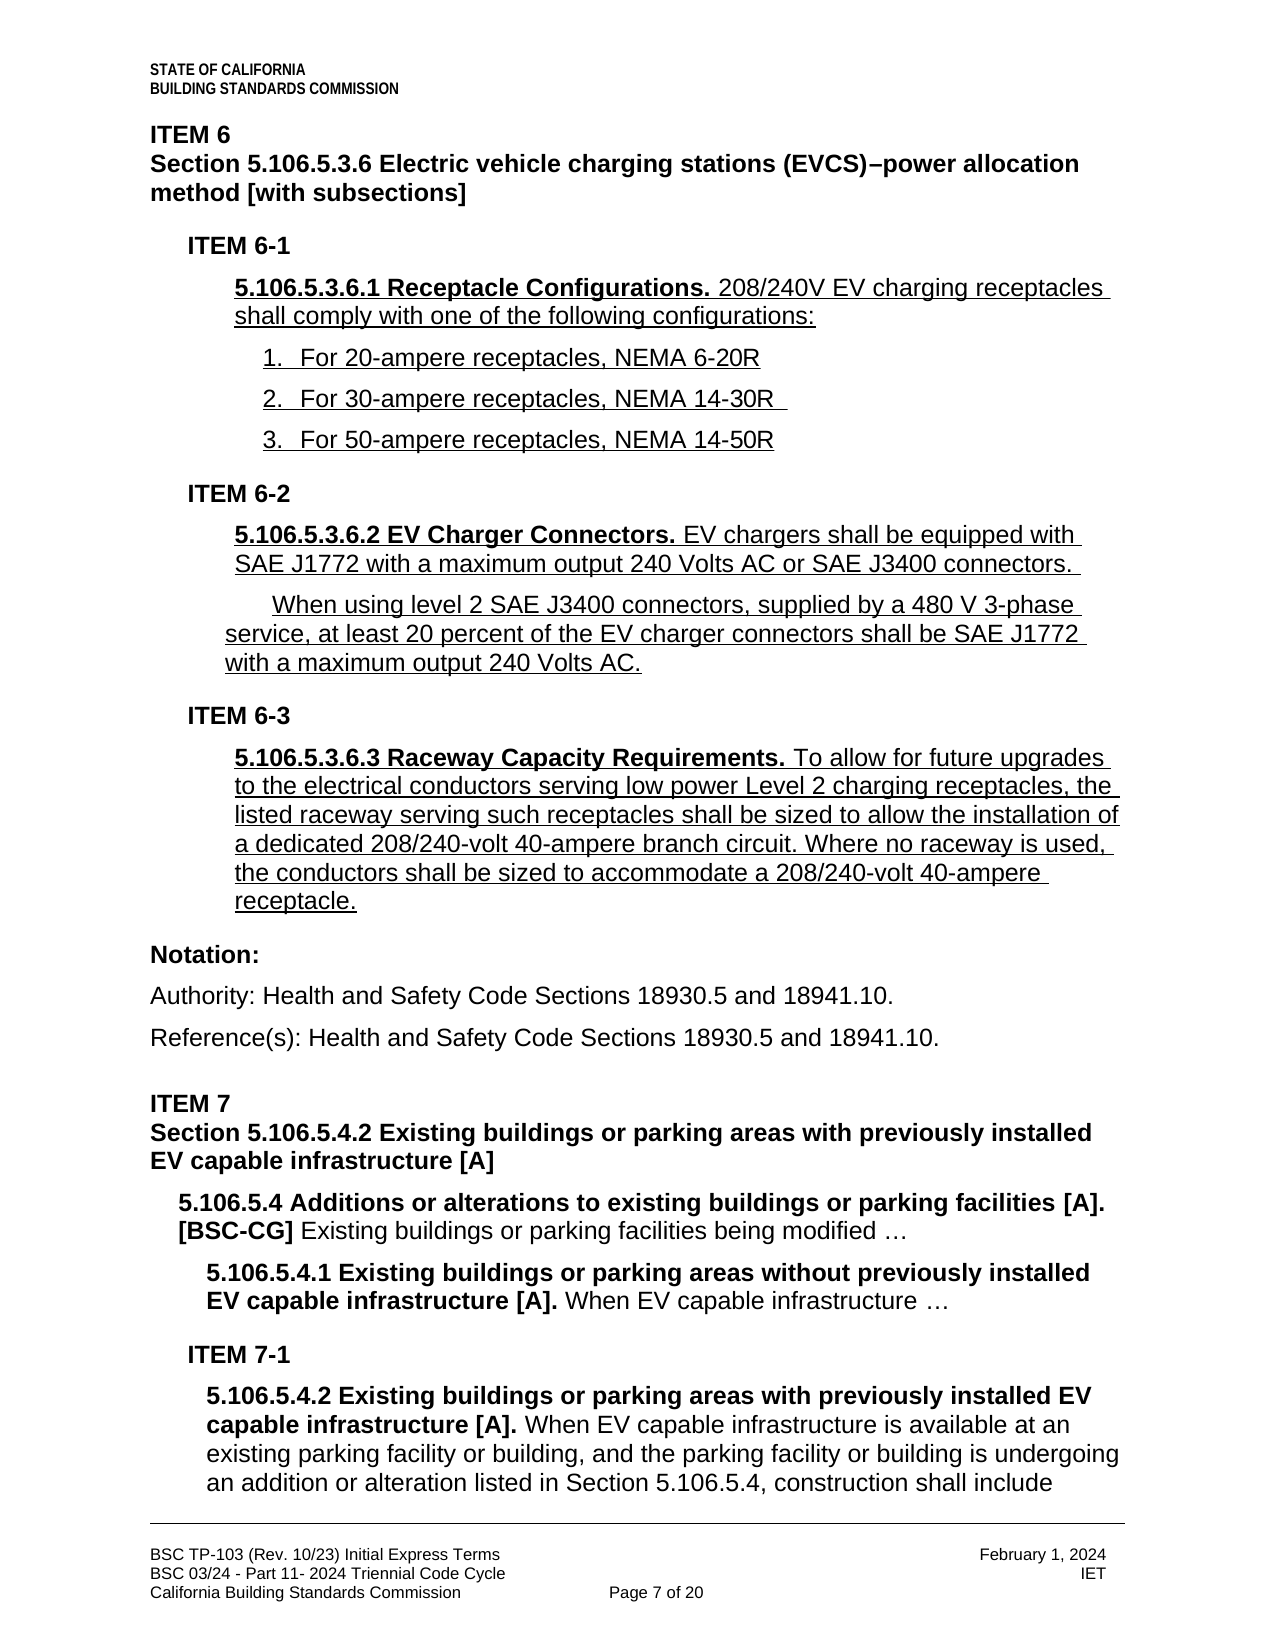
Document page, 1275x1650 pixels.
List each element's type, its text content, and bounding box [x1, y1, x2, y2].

subtitle ITEM 6-3 [187, 701, 1125, 730]
list For 20-ampere receptacles, NEMA 6-20R [262, 342, 1125, 371]
subtitle Notation: [150, 940, 1125, 969]
text When using level 2 SAE J3400 connectors, supplied by a 480 V 3-phase service, at least 20 percent of the EV charger connectors shall be SAE J1772 with a maximum output 240 Volts AC. [225, 590, 1125, 676]
subtitle ITEM 7-1 [187, 1340, 1125, 1369]
subtitle ITEM 7 Section 5.106.5.4.2 Existing buildings or parking areas with previously installed EV capable infrastructure [A] [150, 1089, 1125, 1175]
text 5.106.5.3.6.1 Receptacle Configurations. 208/240V EV charging receptacles shall comply with one of the following configurations: [234, 272, 1125, 330]
text Reference(s): Health and Safety Code Sections 18930.5 and 18941.10. [150, 1022, 1125, 1051]
subtitle ITEM 6-1 [187, 231, 1125, 260]
subtitle ITEM 6 Section 5.106.5.3.6 Electric vehicle charging stations (EVCS)–power allocation method [with subsections] [150, 120, 1125, 206]
subtitle ITEM 6-2 [187, 479, 1125, 507]
text 5.106.5.4 Additions or alterations to existing buildings or parking facilities [A]. [BSC-CG] Existing buildings or parking facilities being modified … [178, 1187, 1125, 1245]
list For 30-ampere receptacles, NEMA 14-30R [262, 384, 1125, 412]
text Authority: Health and Safety Code Sections 18930.5 and 18941.10. [150, 981, 1125, 1010]
list For 50-ampere receptacles, NEMA 14-50R [262, 425, 1125, 454]
text 5.106.5.4.1 Existing buildings or parking areas without previously installed EV capable infrastructure [A]. When EV capable infrastructure … [206, 1257, 1125, 1315]
text 5.106.5.3.6.3 Raceway Capacity Requirements. To allow for future upgrades to the electrical conductors serving low power Level 2 charging receptacles, the listed raceway serving such receptacles shall be sized to allow the installation of a dedicated 208/240-volt 40-ampere branch circuit. Where no raceway is used, the conductors shall be sized to accommodate a 208/240-volt 40-ampere receptacle. [234, 742, 1125, 915]
text 5.106.5.3.6.2 EV Charger Connectors. EV chargers shall be equipped with SAE J1772 with a maximum output 240 Volts AC or SAE J3400 connectors. [234, 520, 1125, 577]
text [206, 1381, 1125, 1496]
